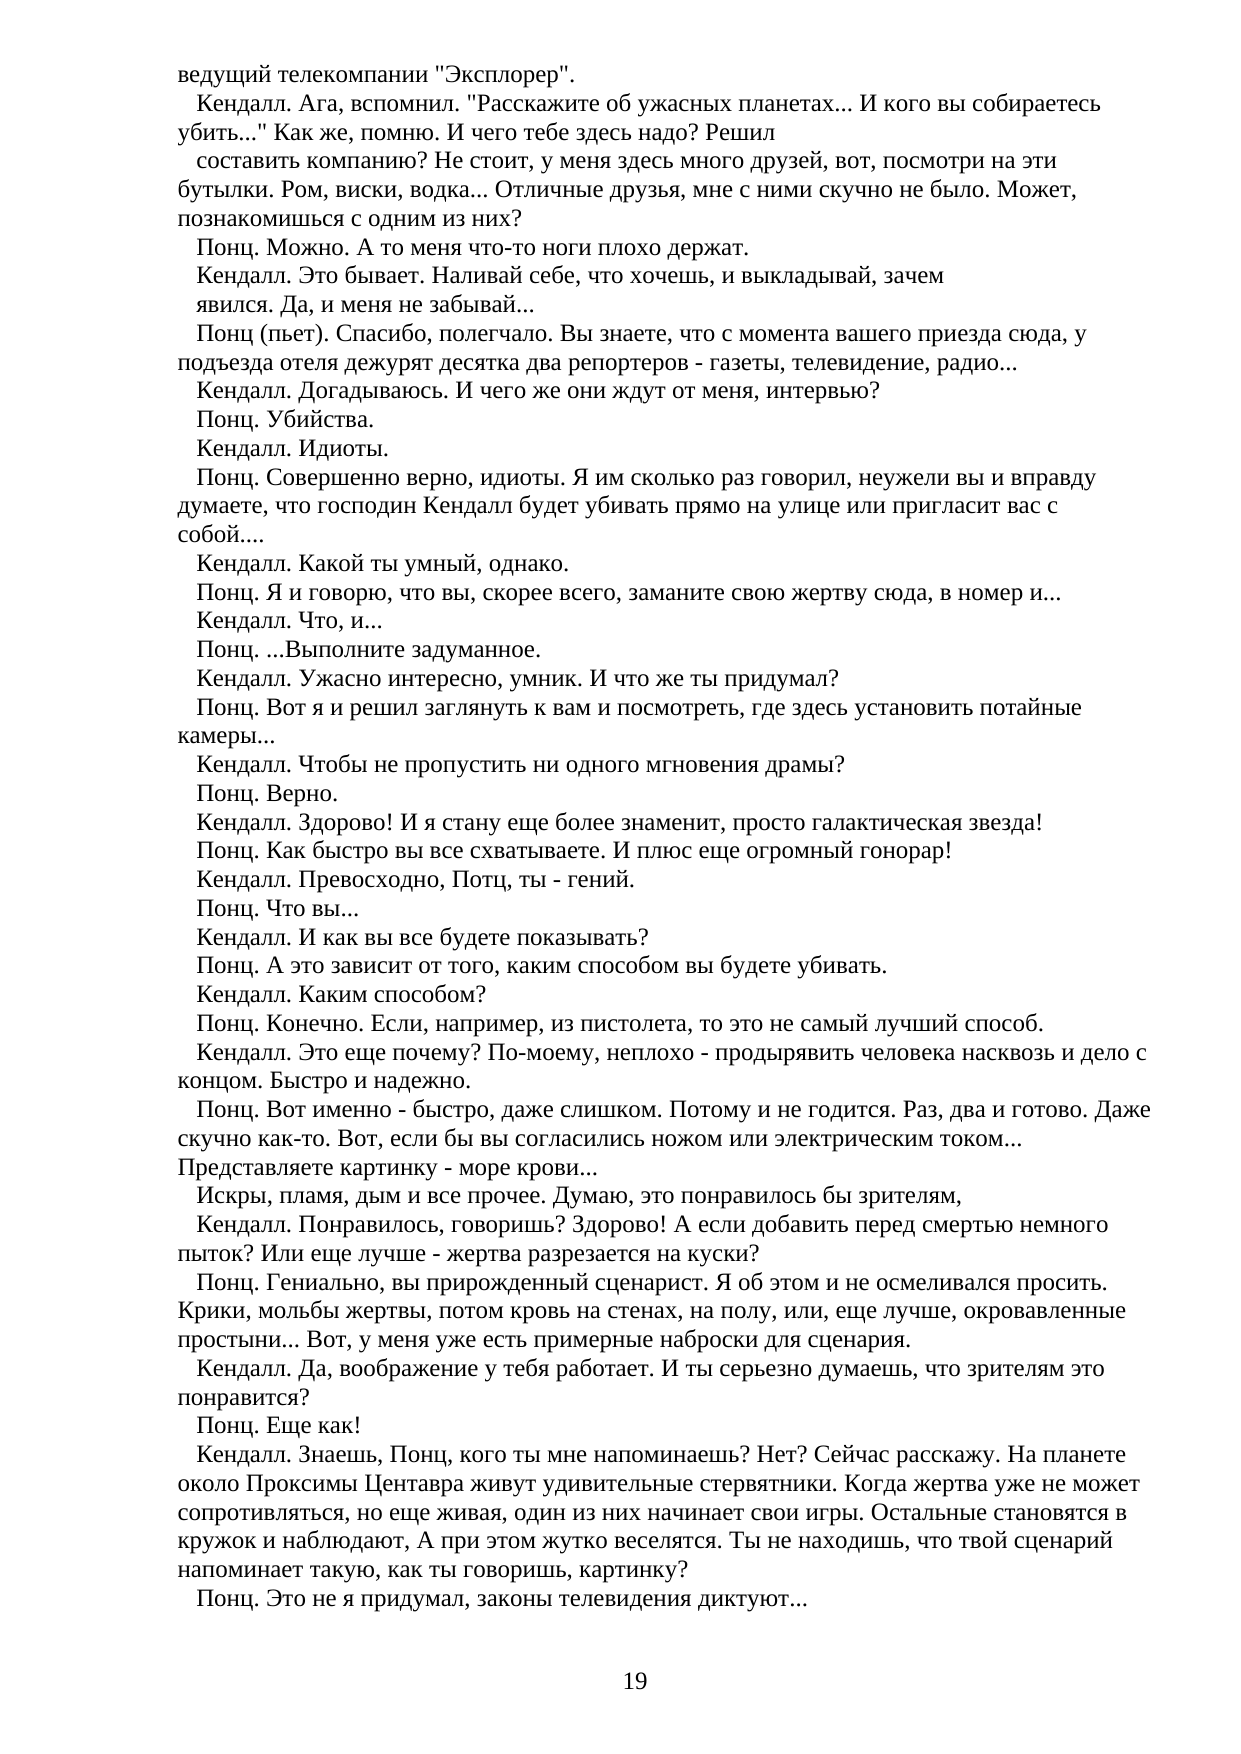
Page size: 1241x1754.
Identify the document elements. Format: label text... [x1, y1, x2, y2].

text Понц. ...Выполните задуманное. [177, 634, 1152, 663]
text Понц. Как быстро вы все схватываете. И плюс еще огромный гонорар! [177, 835, 1152, 864]
text Кендалл. Что, и... [177, 605, 1152, 634]
text Искры, пламя, дым и все прочее. Думаю, это понравилось бы зрителям, [177, 1180, 1152, 1209]
text Кендалл. Здорово! И я стану еще более знаменит, просто галактическая звезда! [177, 807, 1152, 835]
text Кендалл. Идиоты. [177, 433, 1152, 462]
text Понц. Я и говорю, что вы, скорее всего, заманите свою жертву сюда, в номер и... [177, 577, 1152, 605]
text Понц. Еще как! [177, 1410, 1152, 1439]
text явился. Да, и меня не забывай... [177, 289, 1152, 318]
text Понц. А это зависит от того, каким способом вы будете убивать. [177, 950, 1152, 979]
text Понц. Совершенно верно, идиоты. Я им сколько раз говорил, неужели вы и вправду думаете, что господин Кендалл будет убивать прямо на улице или пригласит вас с собой.... [177, 462, 1152, 548]
text Кендалл. Догадываюсь. И чего же они ждут от меня, интервью? [177, 375, 1152, 404]
text Понц. Вот именно - быстро, даже слишком. Потому и не годится. Раз, два и готово. Даже скучно как-то. Вот, если бы вы согласились ножом или электрическим током... Представляете картинку - море крови... [177, 1094, 1152, 1180]
text Кендалл. Ага, вспомнил. "Расскажите об ужасных планетах... И кого вы собираетесь убить..." Как же, помню. И чего тебе здесь надо? Решил [177, 88, 1152, 145]
text Понц. Верно. [177, 778, 1152, 807]
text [177, 59, 1152, 88]
text Понц. Что вы... [177, 893, 1152, 922]
text Кендалл. Знаешь, Понц, кого ты мне напоминаешь? Нет? Сейчас расскажу. На планете около Проксимы Центавра живут удивительные стервятники. Когда жертва уже не может сопротивляться, но еще живая, один из них начинает свои игры. Остальные становятся в кружок и наблюдают, А при этом жутко веселятся. Ты не находишь, что твой сценарий напоминает такую, как ты говоришь, картинку? [177, 1439, 1152, 1583]
text Понц. Можно. А то меня что-то ноги плохо держат. [177, 232, 1152, 260]
text Кендалл. Это бывает. Наливай себе, что хочешь, и выкладывай, зачем [177, 260, 1152, 289]
text Кендалл. И как вы все будете показывать? [177, 922, 1152, 950]
text Кендалл. Это еще почему? По-моему, неплохо - продырявить человека насквозь и дело с концом. Быстро и надежно. [177, 1037, 1152, 1094]
text Кендалл. Превосходно, Потц, ты - гений. [177, 864, 1152, 893]
text Кендалл. Каким способом? [177, 979, 1152, 1008]
text Кендалл. Да, воображение у тебя работает. И ты серьезно думаешь, что зрителям это понравится? [177, 1353, 1152, 1410]
text Кендалл. Какой ты умный, однако. [177, 548, 1152, 577]
text Понц. Убийства. [177, 404, 1152, 433]
text Понц. Конечно. Если, например, из пистолета, то это не самый лучший способ. [177, 1008, 1152, 1037]
text Кендалл. Чтобы не пропустить ни одного мгновения драмы? [177, 749, 1152, 778]
text Понц. Вот я и решил заглянуть к вам и посмотреть, где здесь установить потайные камеры... [177, 692, 1152, 749]
text Понц. Гениально, вы прирожденный сценарист. Я об этом и не осмеливался просить. Крики, мольбы жертвы, потом кровь на стенах, на полу, или, еще лучше, окровавленные простыни... Вот, у меня уже есть примерные наброски для сценария. [177, 1267, 1152, 1353]
text составить компанию? Не стоит, у меня здесь много друзей, вот, посмотри на эти бутылки. Ром, виски, водка... Отличные друзья, мне с ними скучно не было. Может, познакомишься с одним из них? [177, 145, 1152, 232]
text Кендалл. Понравилось, говоришь? Здорово! А если добавить перед смертью немного пыток? Или еще лучше - жертва разрезается на куски? [177, 1209, 1152, 1267]
text Понц. Это не я придумал, законы телевидения диктуют... [177, 1583, 1152, 1612]
text Понц (пьет). Спасибо, полегчало. Вы знаете, что с момента вашего приезда сюда, у подъезда отеля дежурят десятка два репортеров - газеты, телевидение, радио... [177, 318, 1152, 375]
text Кендалл. Ужасно интересно, умник. И что же ты придумал? [177, 663, 1152, 692]
